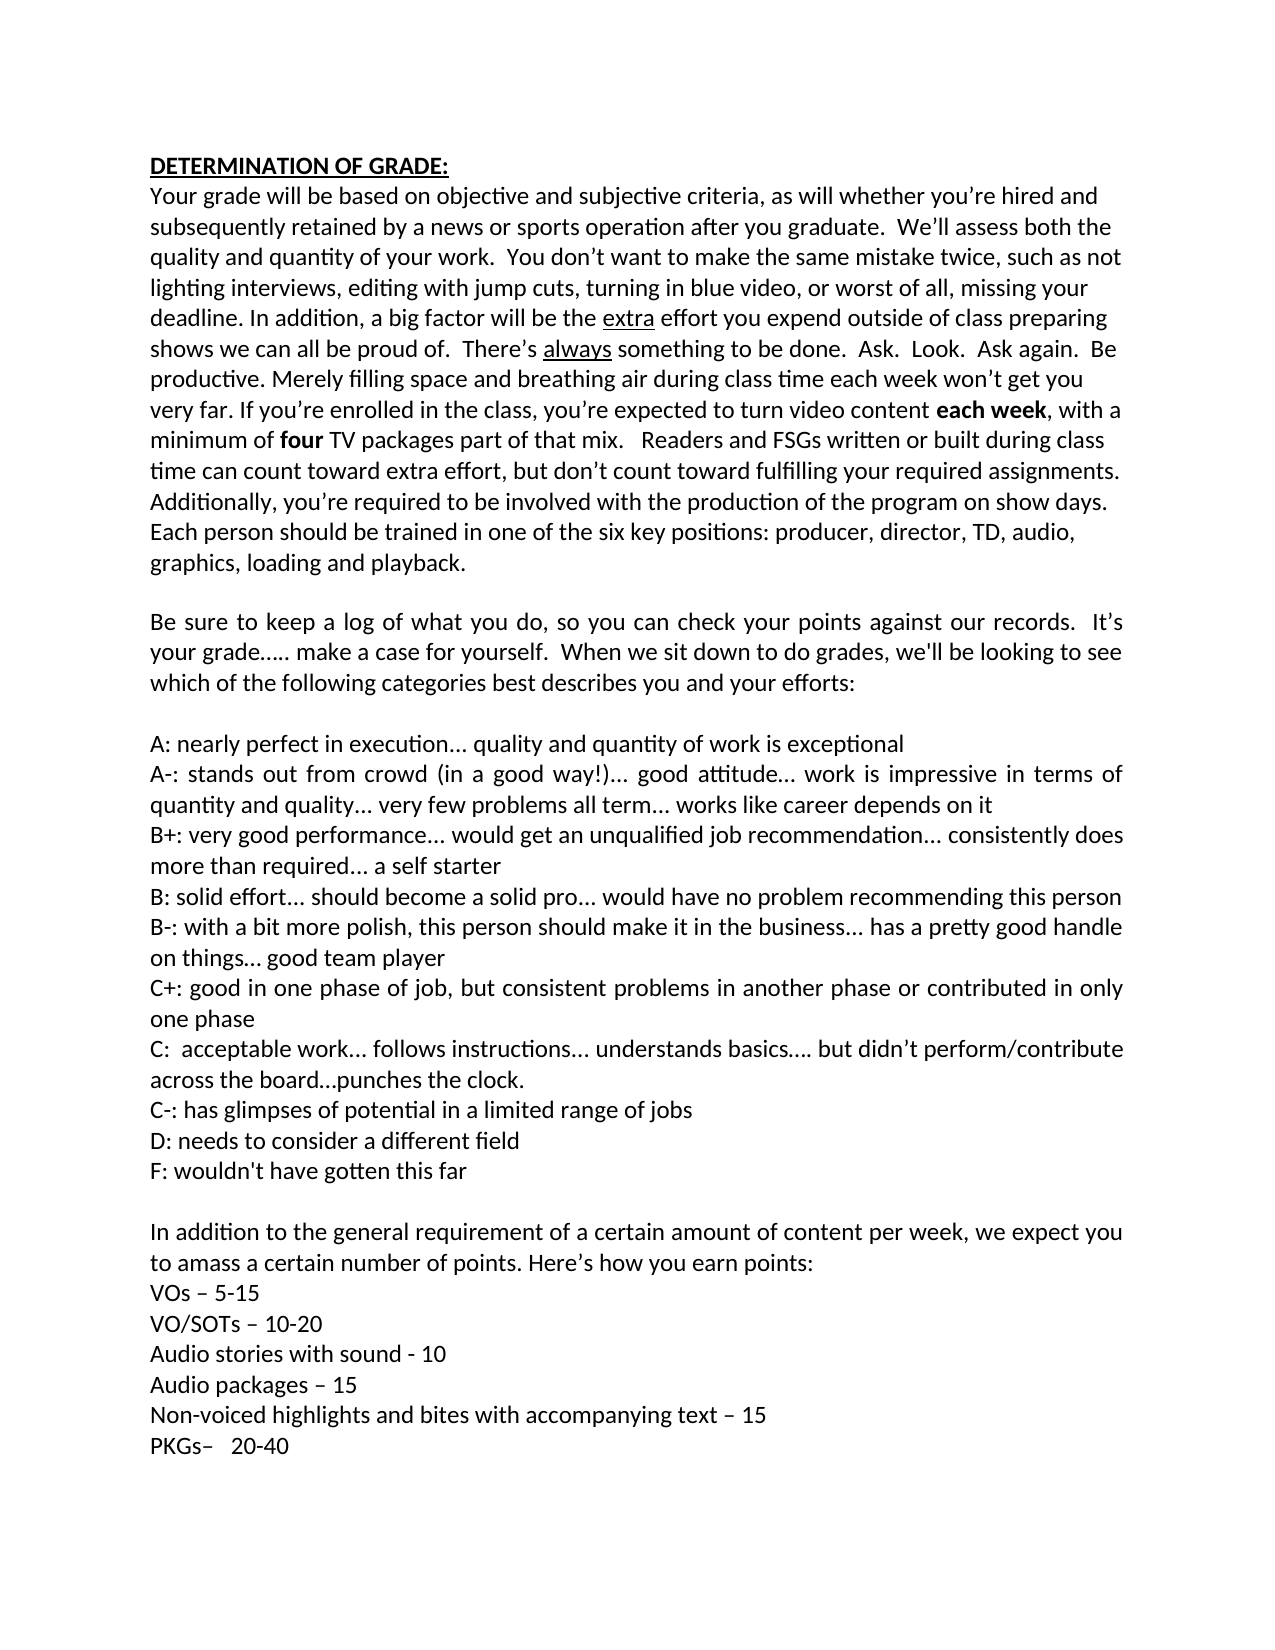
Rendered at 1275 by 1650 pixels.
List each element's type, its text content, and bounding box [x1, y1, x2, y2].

text DETERMINATION OF GRADE: [150, 150, 1125, 181]
text Audio stories with sound - 10 [150, 1338, 1125, 1369]
text F: wouldn't have gotten this far [150, 1155, 1125, 1186]
text C-: has glimpses of potential in a limited range of jobs [150, 1094, 1125, 1125]
text D: needs to consider a different field [150, 1125, 1125, 1155]
text B-: with a bit more polish, this person should make it in the business... has a pretty good handle on things… good team player [150, 911, 1125, 972]
text B+: very good performance... would get an unqualified job recommendation... consistently does more than required... a self starter [150, 820, 1125, 881]
text Your grade will be based on objective and subjective criteria, as will whether you’re hired and subsequently retained by a news or sports operation after you graduate. We’ll assess both the quality and quantity of your work. You don’t want to make the same mistake twice, such as not lighting interviews, editing with jump cuts, turning in blue video, or worst of all, missing your deadline. In addition, a big factor will be the extra effort you expend outside of class preparing shows we can all be proud of. There’s always something to be done. Ask. Look. Ask again. Be productive. Merely filling space and breathing air during class time each week won’t get you very far. If you’re enrolled in the class, you’re expected to turn video content each week, with a minimum of four TV packages part of that mix. Readers and FSGs written or built during class time can count toward extra effort, but don’t count toward fulfilling your required assignments. Additionally, you’re required to be involved with the production of the program on show days. Each person should be trained in one of the six key positions: producer, director, TD, audio, graphics, loading and playback. [150, 181, 1125, 577]
text C+: good in one phase of job, but consistent problems in another phase or contributed in only one phase [150, 972, 1125, 1033]
text C: acceptable work... follows instructions... understands basics…. but didn’t perform/contribute across the board…punches the clock. [150, 1033, 1125, 1094]
text Audio packages – 15 [150, 1369, 1125, 1399]
text PKGs– 20-40 [150, 1430, 1125, 1461]
text B: solid effort... should become a solid pro... would have no problem recommending this person [150, 881, 1125, 911]
text Be sure to keep a log of what you do, so you can check your points against our records. It’s your grade….. make a case for yourself. When we sit down to do grades, we'll be looking to see which of the following categories best describes you and your efforts: [150, 606, 1125, 698]
text In addition to the general requirement of a certain amount of content per week, we expect you to amass a certain number of points. Here’s how you earn points: [150, 1216, 1125, 1277]
text Non-voiced highlights and bites with accompanying text – 15 [150, 1399, 1125, 1430]
text A: nearly perfect in execution... quality and quantity of work is exceptional [150, 728, 1125, 759]
text VOs – 5-15 [150, 1277, 1125, 1308]
text VO/SOTs – 10-20 [150, 1308, 1125, 1338]
text A-: stands out from crowd (in a good way!)... good attitude… work is impressive in terms of quantity and quality... very few problems all term... works like career depends on it [150, 759, 1125, 820]
